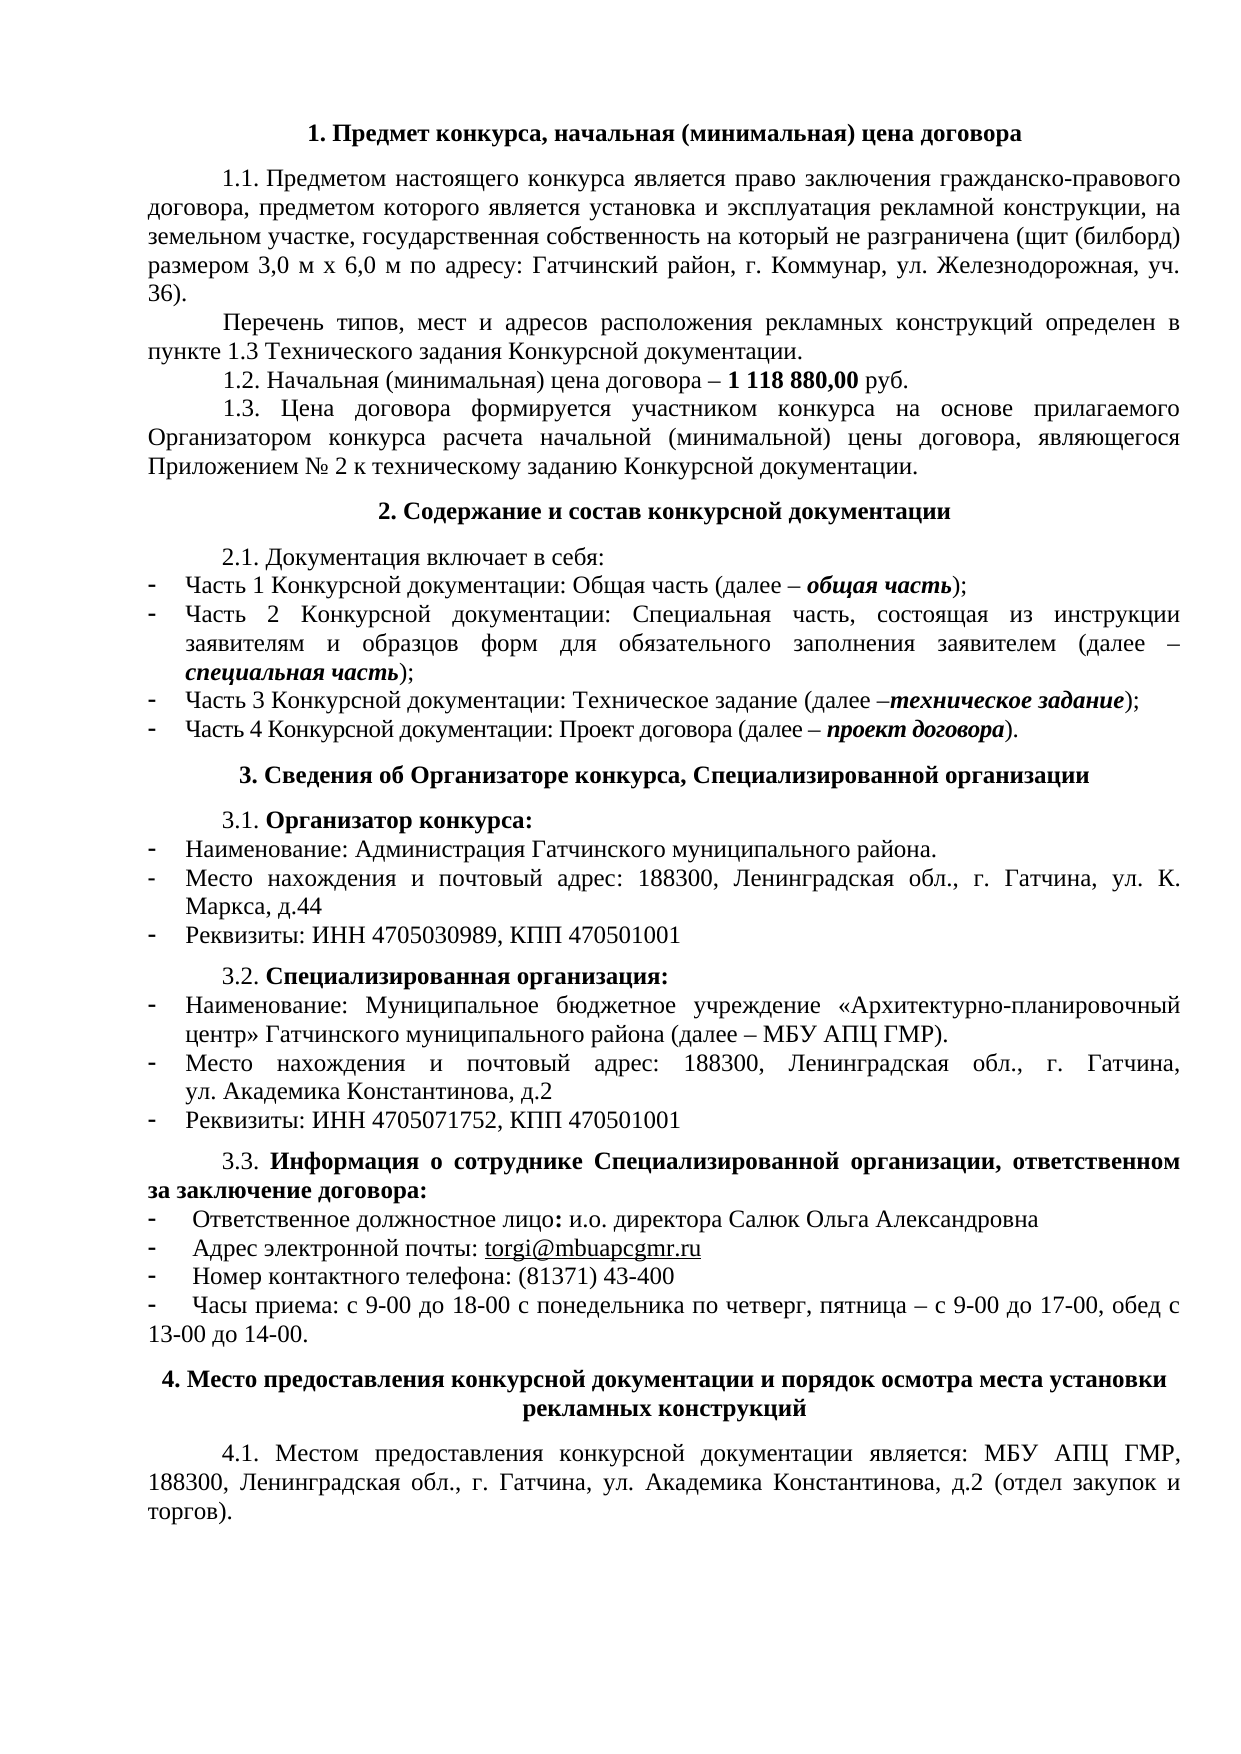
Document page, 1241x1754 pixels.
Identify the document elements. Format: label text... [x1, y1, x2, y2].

list Наименование: Муниципальное бюджетное учреждение «Архитектурно-планировочный центр» Гатчинского муниципального района (далее – МБУ АПЦ ГМР). [148, 990, 1181, 1048]
text 3.2. Специализированная организация: [148, 961, 1181, 990]
list Место нахождения и почтовый адрес: 188300, Ленинградская обл., г. Гатчина, ул. Академика Константинова, д.2 [148, 1048, 1181, 1105]
text 3.3. Информация о сотруднике Специализированной организации, ответственном за заключение договора: [148, 1146, 1181, 1204]
subtitle 4. Место предоставления конкурсной документации и порядок осмотра места установки рекламных конструкций [148, 1364, 1181, 1422]
list Предметом настоящего конкурса является право заключения гражданско-правового договора, предметом которого является установка и эксплуатация рекламной конструкции, на земельном участке, государственная собственность на который не разграничена (щит (билборд) размером 3,0 м х 6,0 м по адресу: Гатчинский район, г. Коммунар, ул. Железнодорожная, уч. 36). [148, 163, 1181, 307]
subtitle 3. Сведения об Организаторе конкурса, Специализированной организации [148, 760, 1181, 788]
list Ответственное должностное лицо: и.о. директора Салюк Ольга Александровна [148, 1204, 1181, 1233]
list Часть 2 Конкурсной документации: Специальная часть, состоящая из инструкции заявителям и образцов форм для обязательного заполнения заявителем (далее – специальная часть); [148, 599, 1181, 686]
list Адрес электронной почты: torgi@mbuapcgmr.ru [148, 1233, 1181, 1261]
text Перечень типов, мест и адресов расположения рекламных конструкций определен в пункте 1.3 Технического задания Конкурсной документации. [148, 307, 1181, 365]
text 2.1. Документация включает в себя: [148, 542, 1181, 571]
text 4.1. Местом предоставления конкурсной документации является: МБУ АПЦ ГМР, 188300, Ленинградская обл., г. Гатчина, ул. Академика Константинова, д.2 (отдел закупок и торгов). [148, 1438, 1181, 1525]
subtitle 1. Предмет конкурса, начальная (минимальная) цена договора [148, 118, 1181, 147]
list Место нахождения и почтовый адрес: 188300, Ленинградская обл., г. Гатчина, ул. К. Маркса, д.44 [148, 863, 1181, 920]
list Часы приема: с 9-00 до 18-00 с понедельника по четверг, пятница – с 9-00 до 17-00, обед с 13-00 до 14-00. [148, 1290, 1181, 1348]
list Наименование: Администрация Гатчинского муниципального района. [148, 834, 1181, 863]
text 1.2. Начальная (минимальная) цена договора – 1 118 880,00 руб. [148, 365, 1181, 393]
text 3.1. Организатор конкурса: [148, 805, 1181, 834]
list Реквизиты: ИНН 4705071752, КПП 470501001 [148, 1105, 1181, 1134]
text 1.3. Цена договора формируется участником конкурса на основе прилагаемого Организатором конкурса расчета начальной (минимальной) цены договора, являющегося Приложением № 2 к техническому заданию Конкурсной документации. [148, 393, 1181, 480]
list Часть 1 Конкурсной документации: Общая часть (далее – общая часть); [148, 571, 1181, 599]
list Номер контактного телефона: (81371) 43-400 [148, 1261, 1181, 1290]
subtitle 2. Содержание и состав конкурсной документации [148, 496, 1181, 525]
list Реквизиты: ИНН 4705030989, КПП 470501001 [148, 920, 1181, 949]
list Часть 3 Конкурсной документации: Техническое задание (далее –техническое задание); [148, 686, 1181, 714]
list Часть 4 Конкурсной документации: Проект договора (далее – проект договора). [148, 714, 1181, 743]
